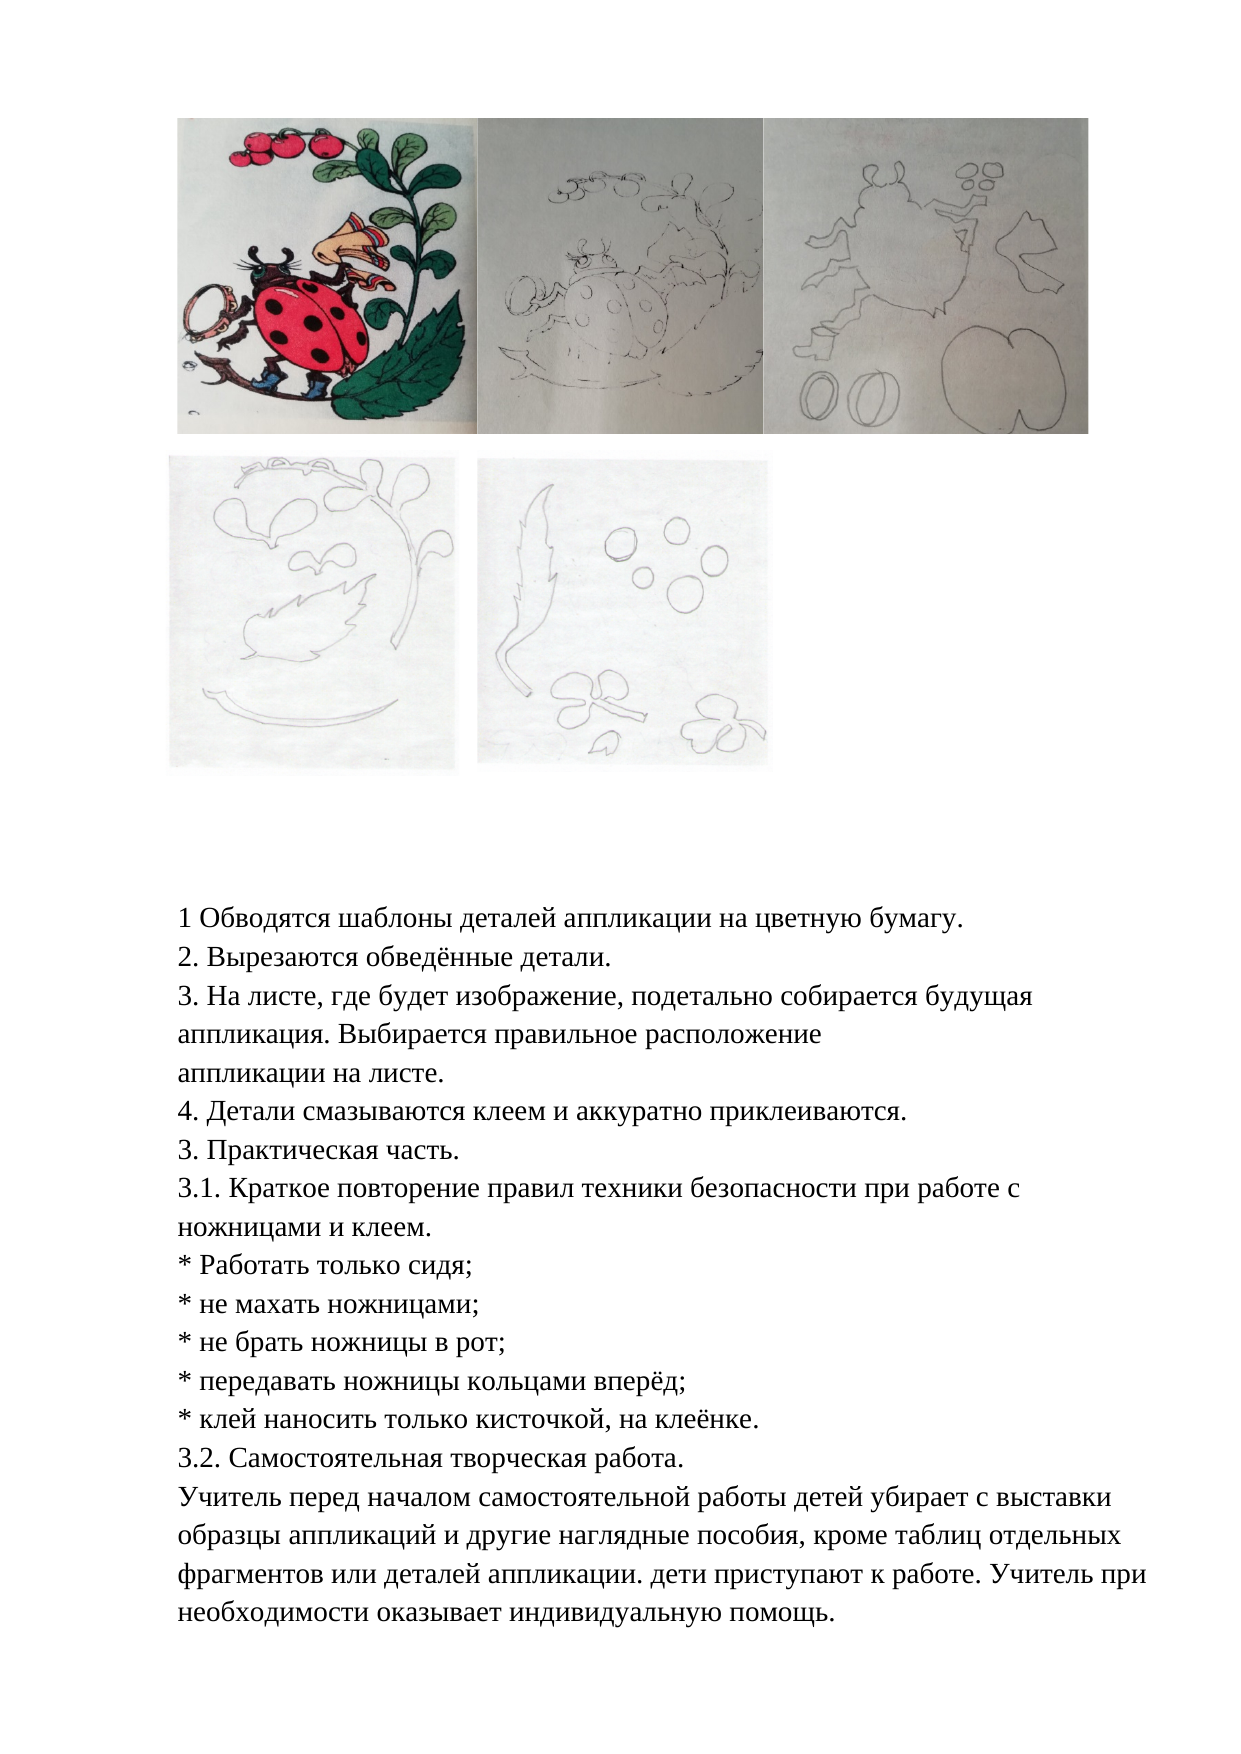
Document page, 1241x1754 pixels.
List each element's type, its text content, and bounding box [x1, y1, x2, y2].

picture [476, 450, 773, 770]
picture [165, 450, 460, 776]
picture [177, 118, 1089, 434]
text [177, 1132, 1152, 1628]
text 1 Обводятся шаблоны деталей аппликации на цветную бумагу. 2. Вырезаются обведённые детали. 3. На листе, где будет изображение, подетально собирается будущая аппликация. Выбирается правильное расположение аппликации на листе. 4. Детали смазываются клеем и аккуратно приклеиваются. [177, 901, 1152, 1127]
